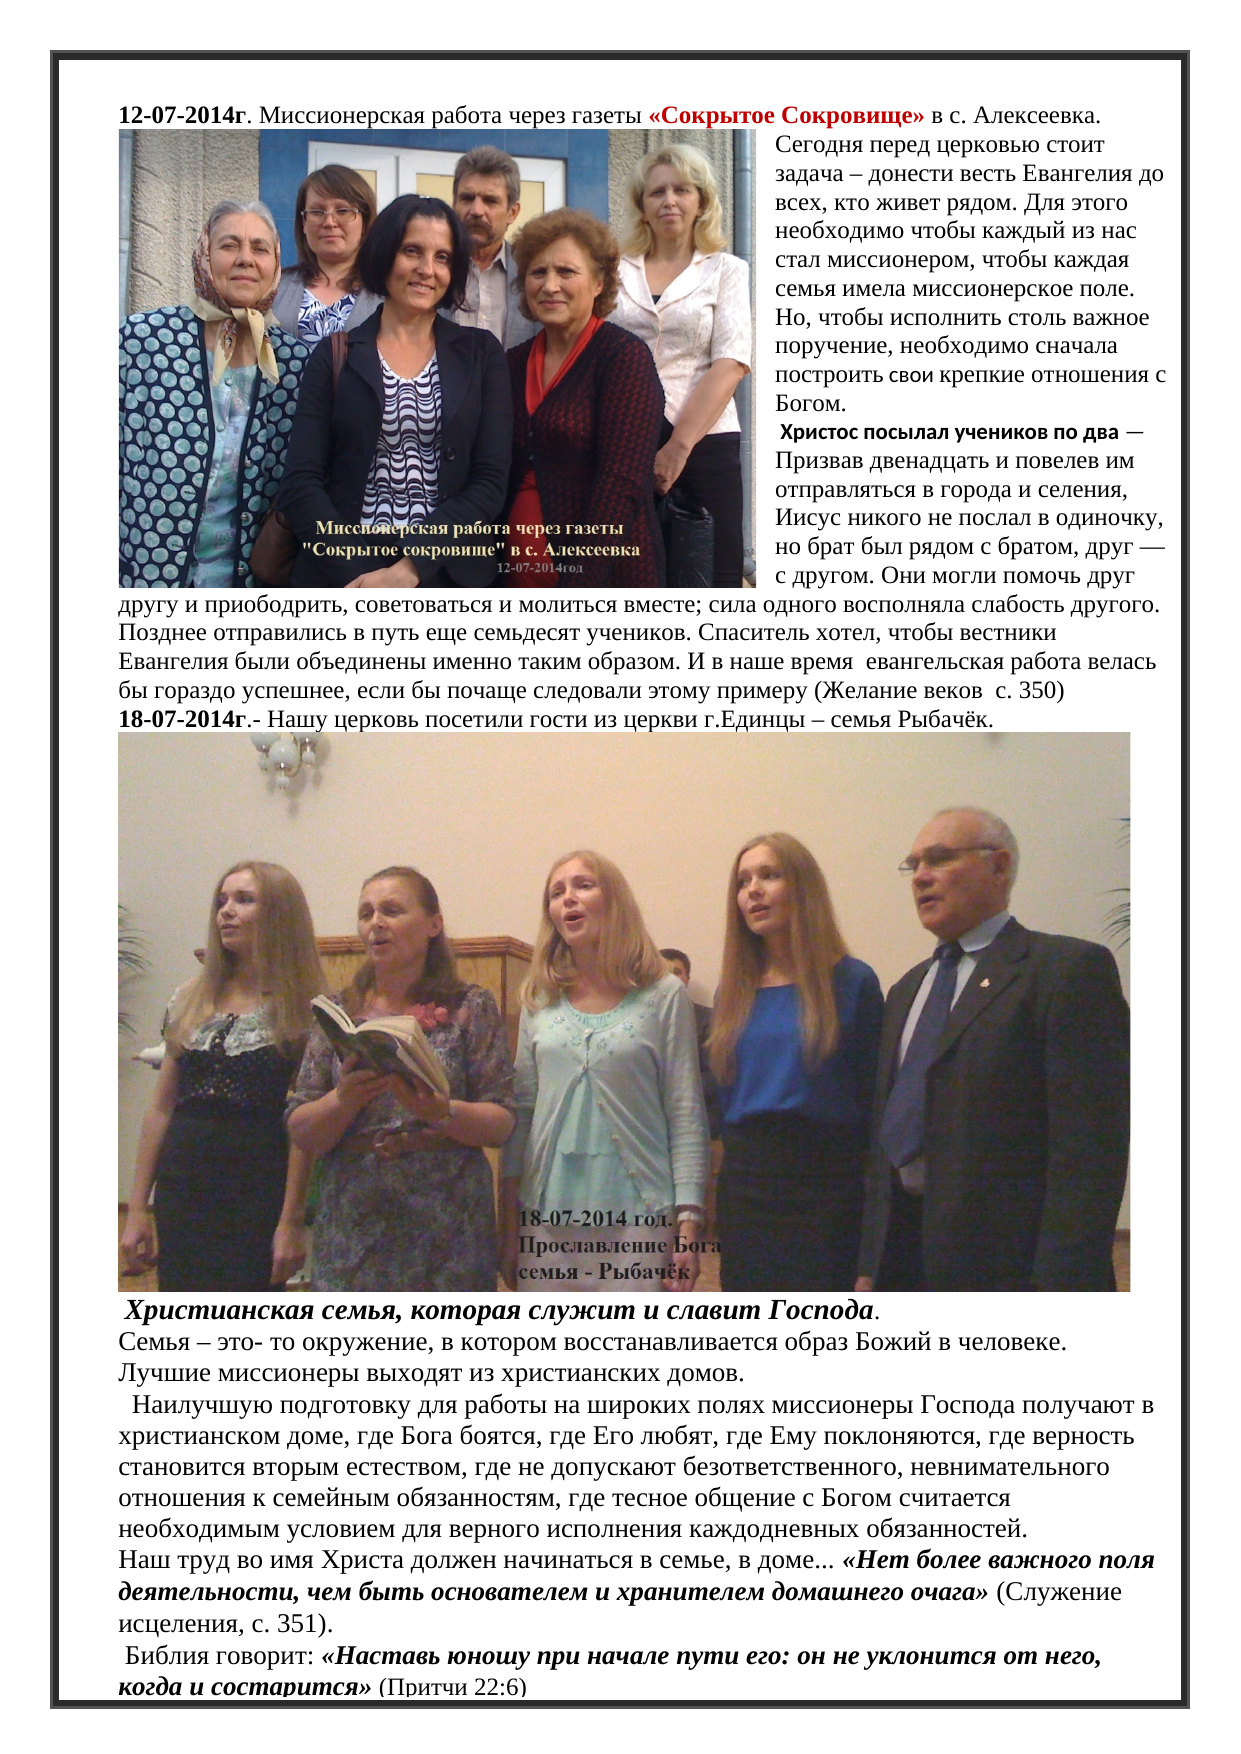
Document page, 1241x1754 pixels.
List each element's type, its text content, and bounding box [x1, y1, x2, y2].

picture [118, 129, 757, 588]
text Библия говорит: «Наставь юношу при начале пути его: он не уклонится от него, когда и состарится» (Притчи 22:6) [118, 1639, 1167, 1697]
text 18-07-2014г.- Нашу церковь посетили гости из церкви г.Единцы – семья Рыбачёк. [118, 704, 1167, 732]
text Сегодня перед церковью стоит задача – донести весть Евангелия до всех, кто живет рядом. Для этого необходимо чтобы каждый из нас стал миссионером, чтобы каждая семья имела миссионерское поле. Но, чтобы исполнить столь важное поручение, необходимо сначала построить свои крепкие отношения с Богом. [757, 129, 1167, 417]
text Семья – это- то окружение, в котором восстанавливается образ Божий в человеке. Лучшие миссионеры выходят из христианских домов. [118, 1325, 1167, 1388]
text Христос посылал учеников по два — Призвав двенадцать и повелев им отправляться в города и селения, Иисус никого не послал в одиночку, но брат был рядом с братом, друг — с другом. Они могли помочь друг другу и приободрить, советоваться и молиться вместе; сила одного восполняла слабость другого. Позднее отправились в путь еще семьдесят учеников. Спаситель хотел, чтобы вестники Евангелия были объединены именно таким образом. И в наше время евангельская работа велась бы гораздо успешнее, если бы почаще следовали этому примеру (Желание веков c. 350) [118, 417, 1167, 704]
text Христианская семья, которая служит и славит Господа. [118, 1292, 1167, 1325]
text Наилучшую подготовку для работы на широких полях миссионеры Господа получают в христианском доме, где Бога боятся, где Его любят, где Ему поклоняются, где верность становится вторым естеством, где не допускают безответственного, невнимательного отношения к семейным обязанностям, где тесное общение с Богом считается необходимым условием для верного исполнения каждодневных обязанностей. [118, 1388, 1167, 1543]
text Наш труд во имя Христа должен начинаться в семье, в доме... «Нет более важного поля деятельности, чем быть основателем и хранителем домашнего очага» (Служение исцеления, с. 351). [118, 1543, 1167, 1639]
text 12-07-2014г. Миссионерская работа через газеты «Сокрытое Сокровище» в с. Алексеевка. [118, 100, 1167, 129]
